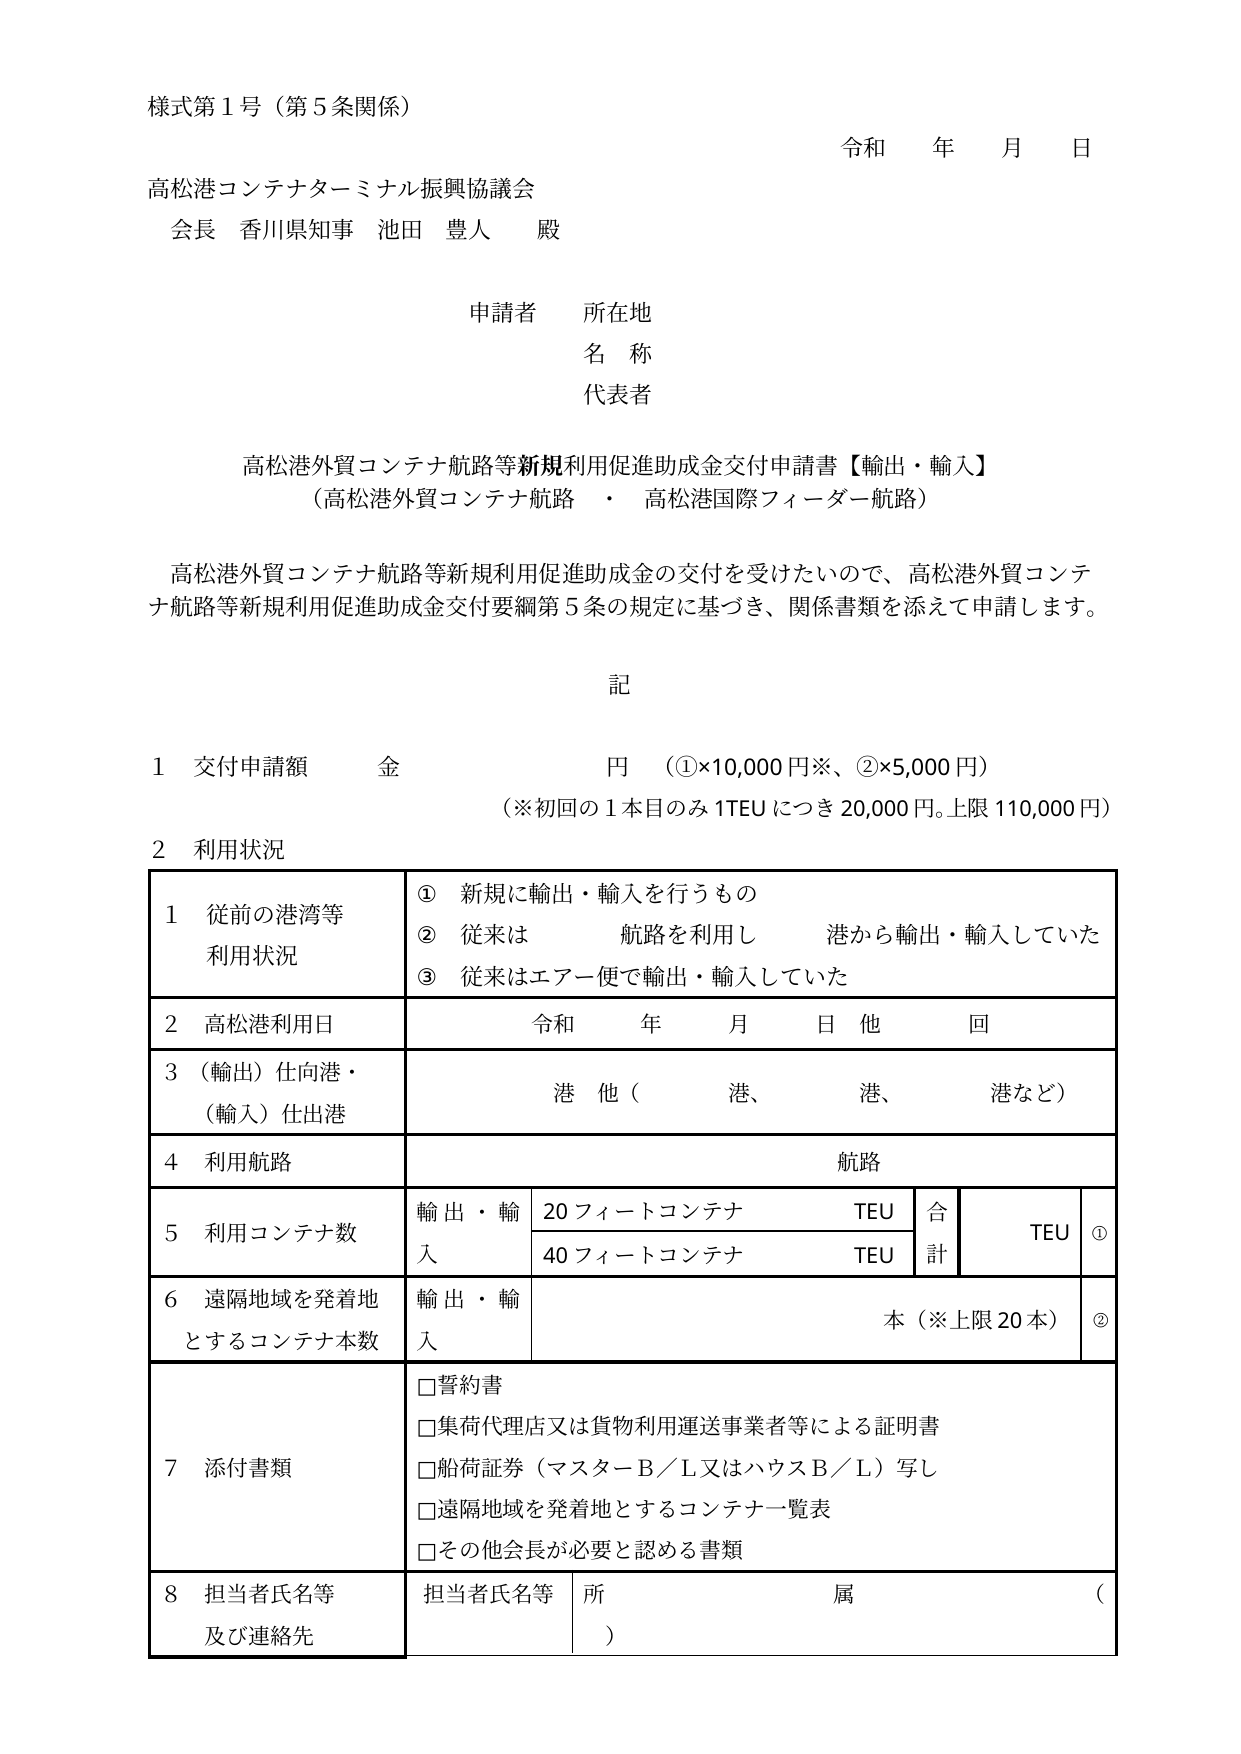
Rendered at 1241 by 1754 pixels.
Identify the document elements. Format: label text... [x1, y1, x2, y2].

table_cell TEU [961, 1189, 1080, 1275]
table_cell 20フィートコンテナ TEU [532, 1189, 913, 1230]
text （※初回の１本目のみ1TEUにつき20,000円｡上限110,000円） [148, 786, 1152, 828]
table_cell 航路 [407, 1136, 1115, 1186]
text １ 交付申請額 金 円 （①×10,000円※、②×5,000円） [148, 745, 1092, 786]
table_cell 40フィートコンテナ TEU [532, 1232, 913, 1275]
text 名 称 [148, 332, 1092, 373]
table_cell 港 他（ 港、 港、 港など） [407, 1051, 1115, 1133]
table_header １ 従前の港湾等 利用状況 [151, 872, 404, 996]
table_header ① 新規に輸出・輸入を行うもの ② 従来は 航路を利用し 港から輸出・輸入していた ③ 従来はエアー便で輸出・輸入していた [407, 872, 1115, 996]
table_cell ８ 担当者氏名等 及び連絡先 [151, 1573, 404, 1655]
text 高松港コンテナターミナル振興協議会 [148, 167, 1092, 208]
table_cell □誓約書 □集荷代理店又は貨物利用運送事業者等による証明書 □船荷証券（マスターＢ／Ｌ又はハウスＢ／Ｌ）写し □遠隔地域を発着地とするコンテナ一覧表 □その他会長が必要と認める書類 [407, 1364, 1115, 1570]
text 申請者 所在地 [148, 291, 1092, 332]
table_cell 所属（ ） 役職・氏名（ ） [573, 1573, 1115, 1655]
table_cell ① [1082, 1189, 1115, 1275]
text 令和 年 月 日 [148, 126, 1092, 167]
text ２ 利用状況 [148, 828, 1092, 869]
table_cell ４ 利用航路 [151, 1136, 404, 1186]
table_cell ② [1082, 1278, 1115, 1360]
table_cell 輸出・輸入 [407, 1278, 531, 1360]
table_cell 輸出・輸入 [407, 1189, 531, 1275]
text 記 [148, 663, 1092, 704]
table_cell 合計 [916, 1189, 957, 1275]
text 様式第１号（第５条関係） [148, 84, 1092, 126]
table_cell 担当者氏名等 [407, 1573, 572, 1655]
text 代表者 [148, 373, 1092, 414]
table_cell ５ 利用コンテナ数 [151, 1189, 404, 1275]
table_cell 本（※上限20本） [532, 1278, 1080, 1360]
table_cell 令和 年 月 日 他 回 [407, 999, 1115, 1047]
text 高松港外貿コンテナ航路等新規利用促進助成金交付申請書【輸出・輸入】 [148, 448, 1092, 481]
text 高松港外貿コンテナ航路等新規利用促進助成金の交付を受けたいので、高松港外貿コンテナ航路等新規利用促進助成金交付要綱第５条の規定に基づき、関係書類を添えて申請します。 [148, 556, 1092, 621]
table_cell ６ 遠隔地域を発着地 とするコンテナ本数 [151, 1278, 404, 1360]
text 会長 香川県知事 池田 豊人 殿 [148, 208, 1092, 249]
text （高松港外貿コンテナ航路 ・ 高松港国際フィーダー航路） [148, 481, 1092, 514]
table_cell ３ （輸出）仕向港・ （輸入）仕出港 [151, 1051, 404, 1133]
table_cell ７ 添付書類 [151, 1364, 404, 1570]
table_cell ２ 高松港利用日 [151, 999, 404, 1047]
